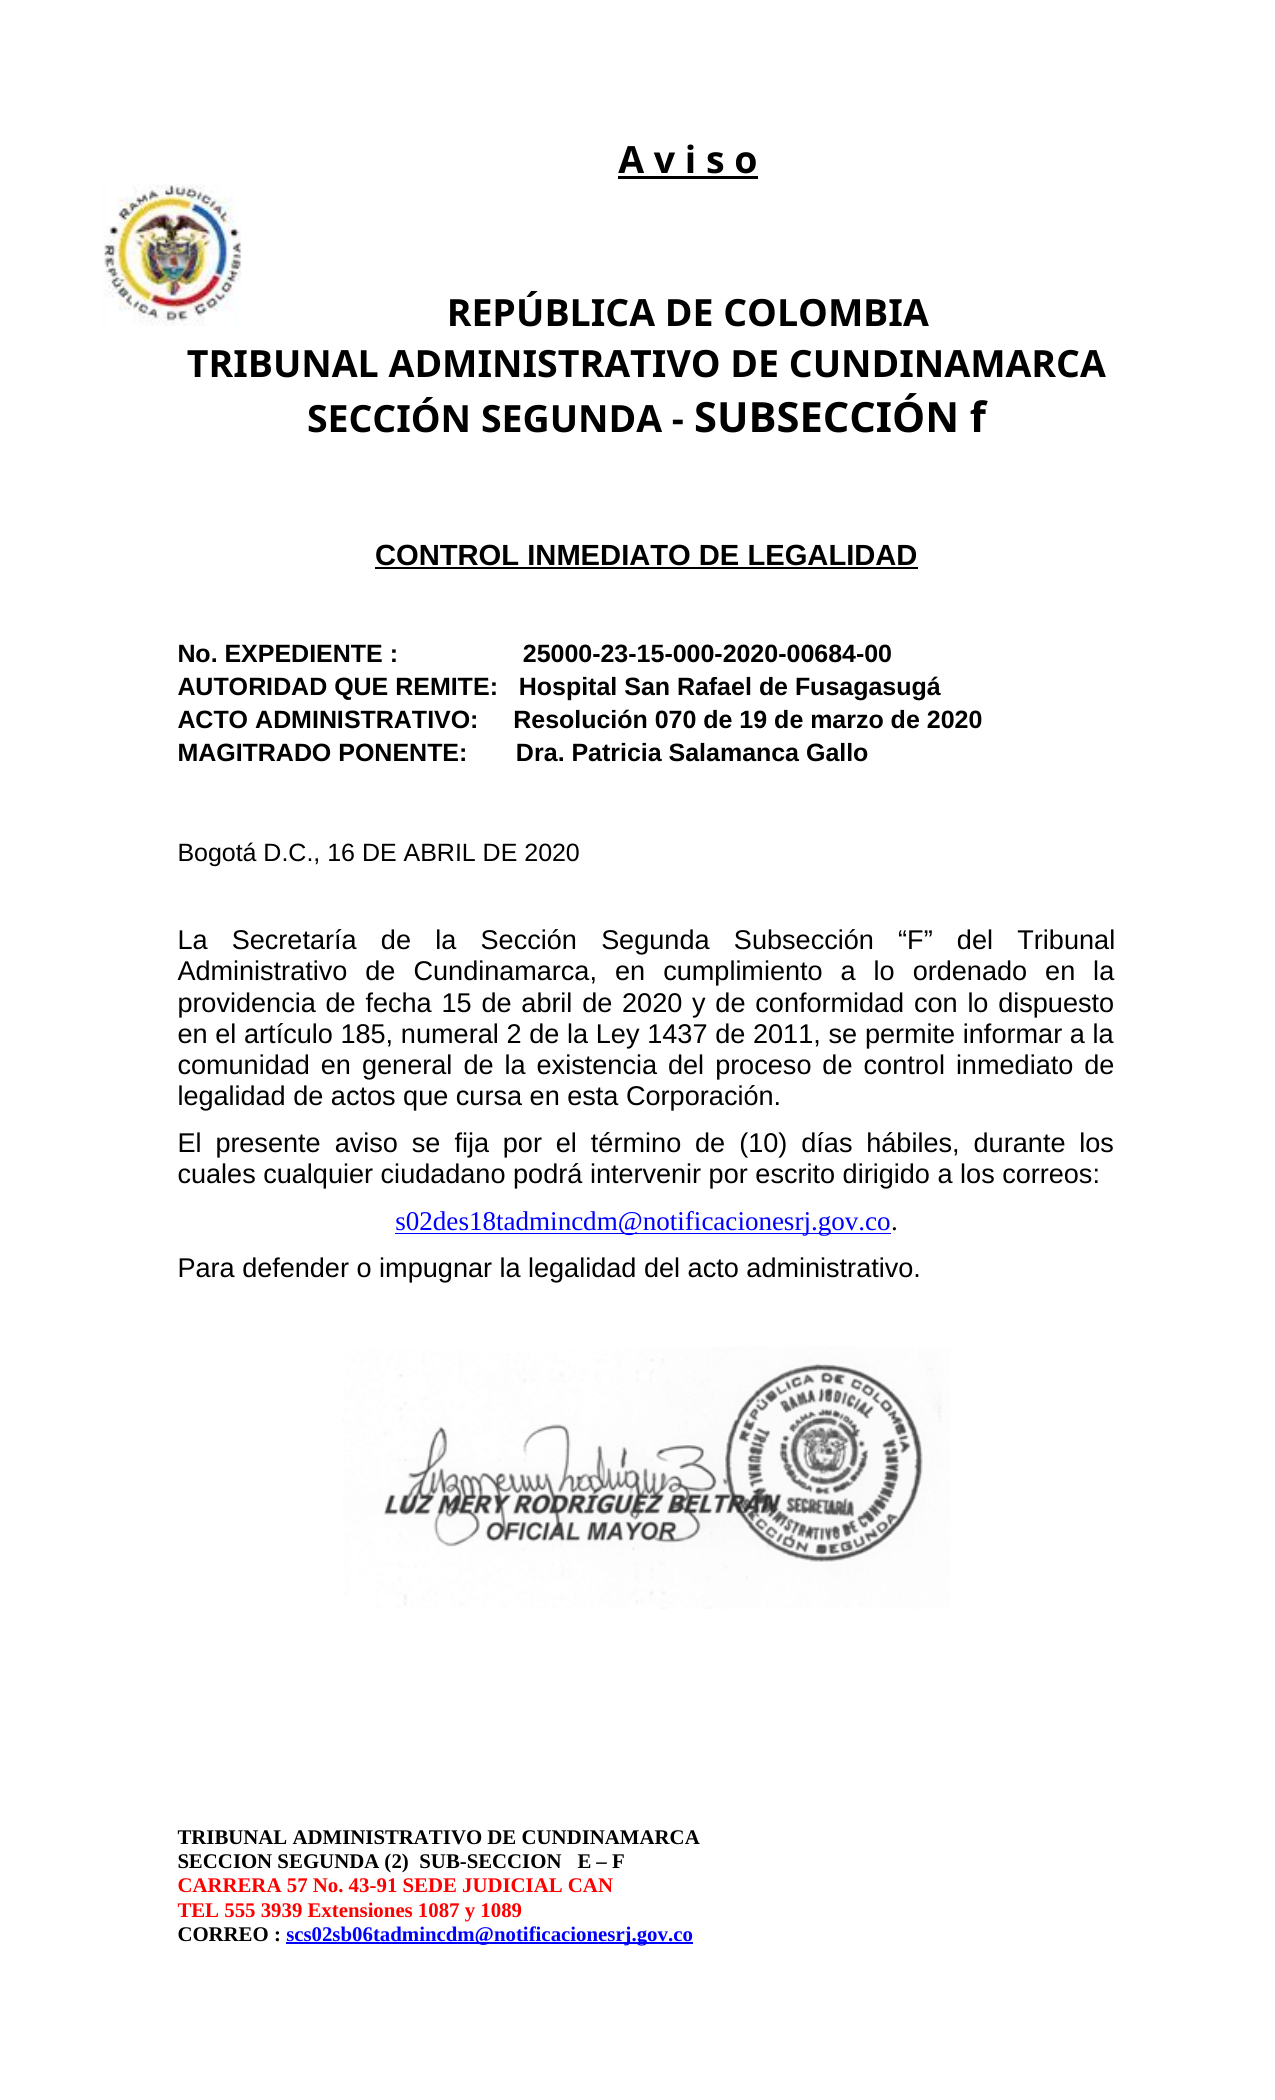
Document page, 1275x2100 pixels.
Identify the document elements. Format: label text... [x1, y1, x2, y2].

text El presente aviso se fija por el término de (10) días hábiles, durante los cuales cualquier ciudadano podrá intervenir por escrito dirigido a los correos: [177, 1127, 1116, 1190]
text REPÚBLICA DE COLOMBIA [177, 286, 1116, 337]
text Bogotá D.C., 16 DE ABRIL DE 2020 [177, 838, 1116, 867]
picture [342, 1346, 951, 1609]
table_header No. EXPEDIENTE : 25000-23-15-000-2020-00684-00 [166, 639, 1226, 672]
text ACTO ADMINISTRATIVO: Resolución 070 de 19 de marzo de 2020 [177, 704, 1116, 733]
text Para defender o impugnar la legalidad del acto administrativo. [177, 1252, 1116, 1283]
text A v i s o [177, 133, 1116, 184]
picture [100, 183, 243, 334]
text CONTROL INMEDIATO DE LEGALIDAD [177, 538, 1116, 571]
text La Secretaría de la Sección Segunda Subsección “F” del Tribunal Administrativo de Cundinamarca, en cumplimiento a lo ordenado en la providencia de fecha 15 de abril de 2020 y de conformidad con lo dispuesto en el artículo 185, numeral 2 de la Ley 1437 de 2011, se permite informar a la comunidad en general de la existencia del proceso de control inmediato de legalidad de actos que cursa en esta Corporación. [177, 924, 1116, 1112]
text AUTORIDAD QUE REMITE: Hospital San Rafael de Fusagasugá [177, 672, 1116, 700]
text SECCIÓN SEGUNDA - SUBSECCIÓN f [177, 388, 1116, 445]
text s02des18tadmincdm@notificacionesrj.gov.co. [177, 1205, 1116, 1237]
text TRIBUNAL ADMINISTRATIVO DE CUNDINAMARCA [177, 337, 1116, 388]
text MAGITRADO PONENTE: Dra. Patricia Salamanca Gallo [177, 738, 1116, 766]
